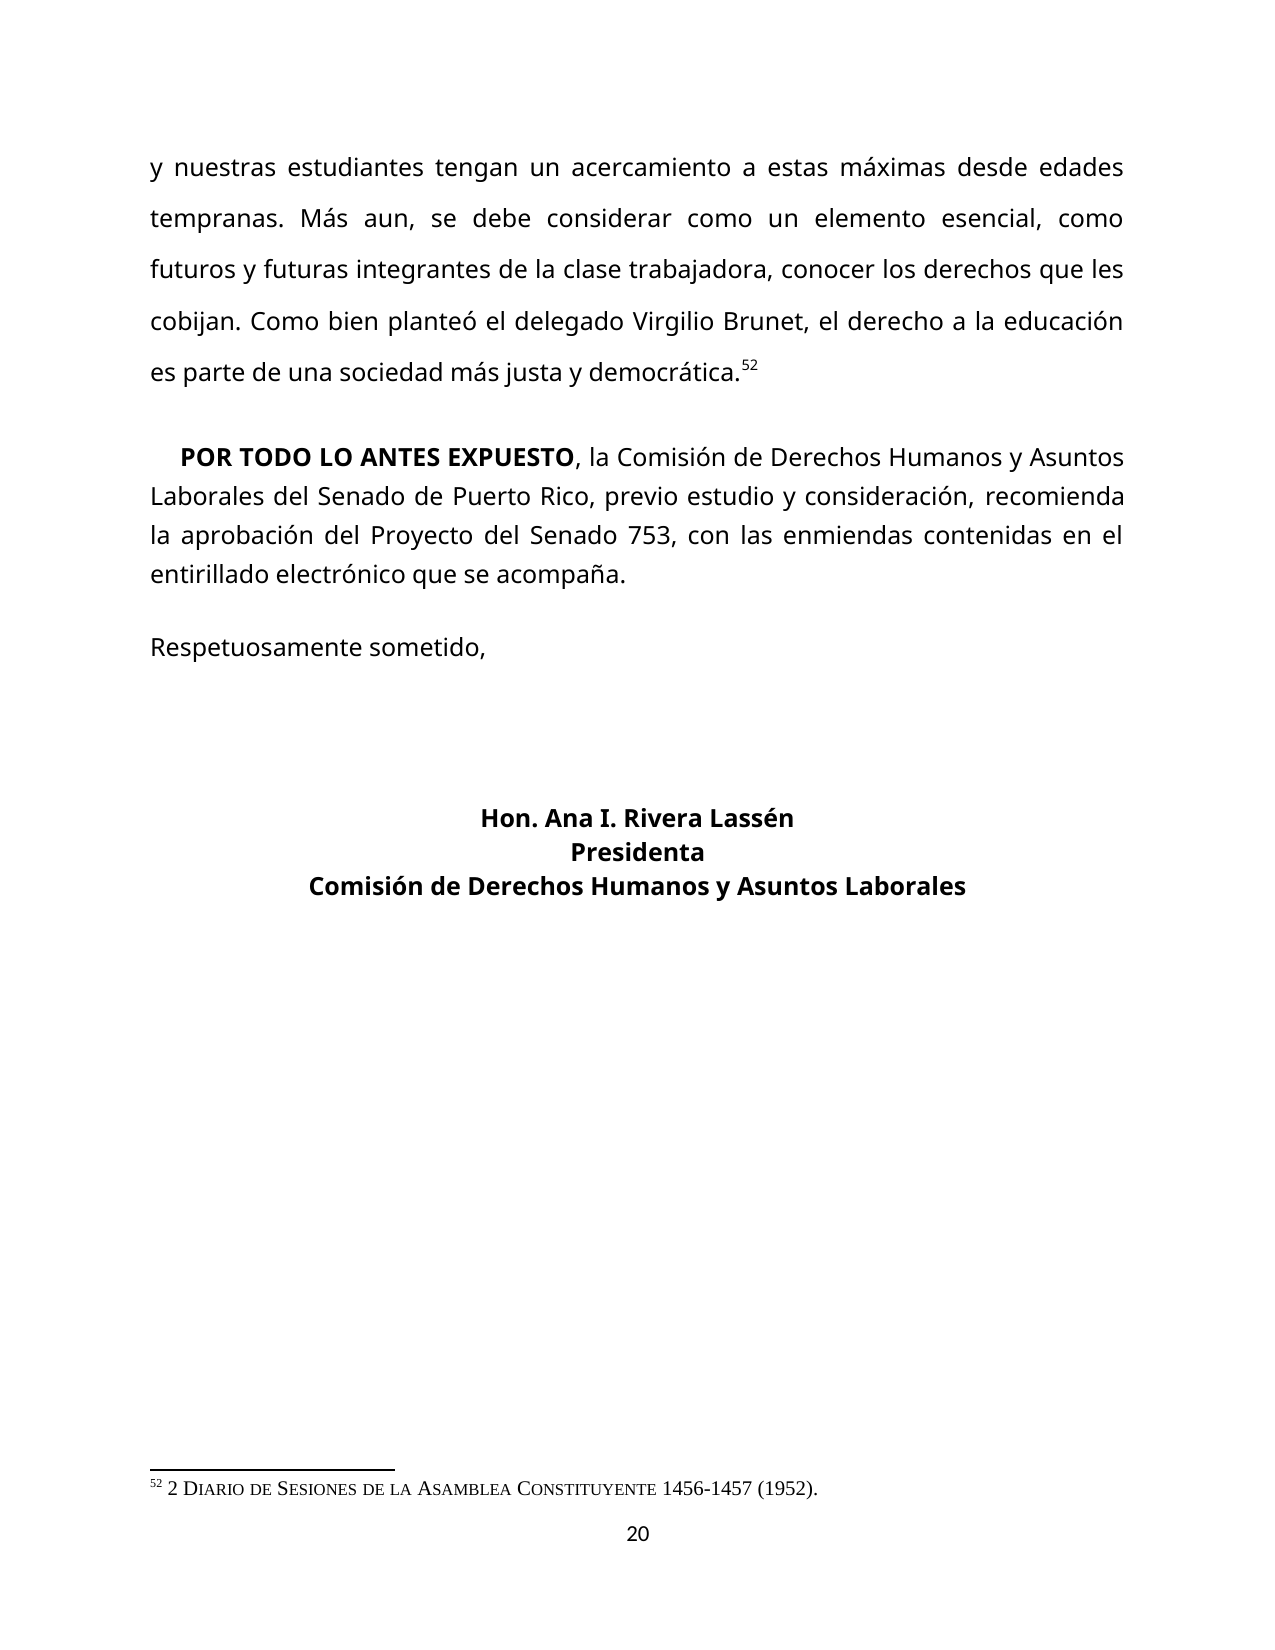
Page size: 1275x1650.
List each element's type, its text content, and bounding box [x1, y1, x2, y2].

text Presidenta [150, 834, 1125, 868]
text Comisión de Derechos Humanos y Asuntos Laborales [150, 868, 1125, 902]
text POR TODO LO ANTES EXPUESTO, la Comisión de Derechos Humanos y Asuntos Laborales del Senado de Puerto Rico, previo estudio y consideración, recomienda la aprobación del Proyecto del Senado 753, con las enmiendas contenidas en el entirillado electrónico que se acompaña. [150, 439, 1125, 591]
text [150, 150, 1125, 388]
text Respetuosamente sometido, [150, 630, 1125, 664]
text Hon. Ana I. Rivera Lassén [150, 800, 1125, 834]
